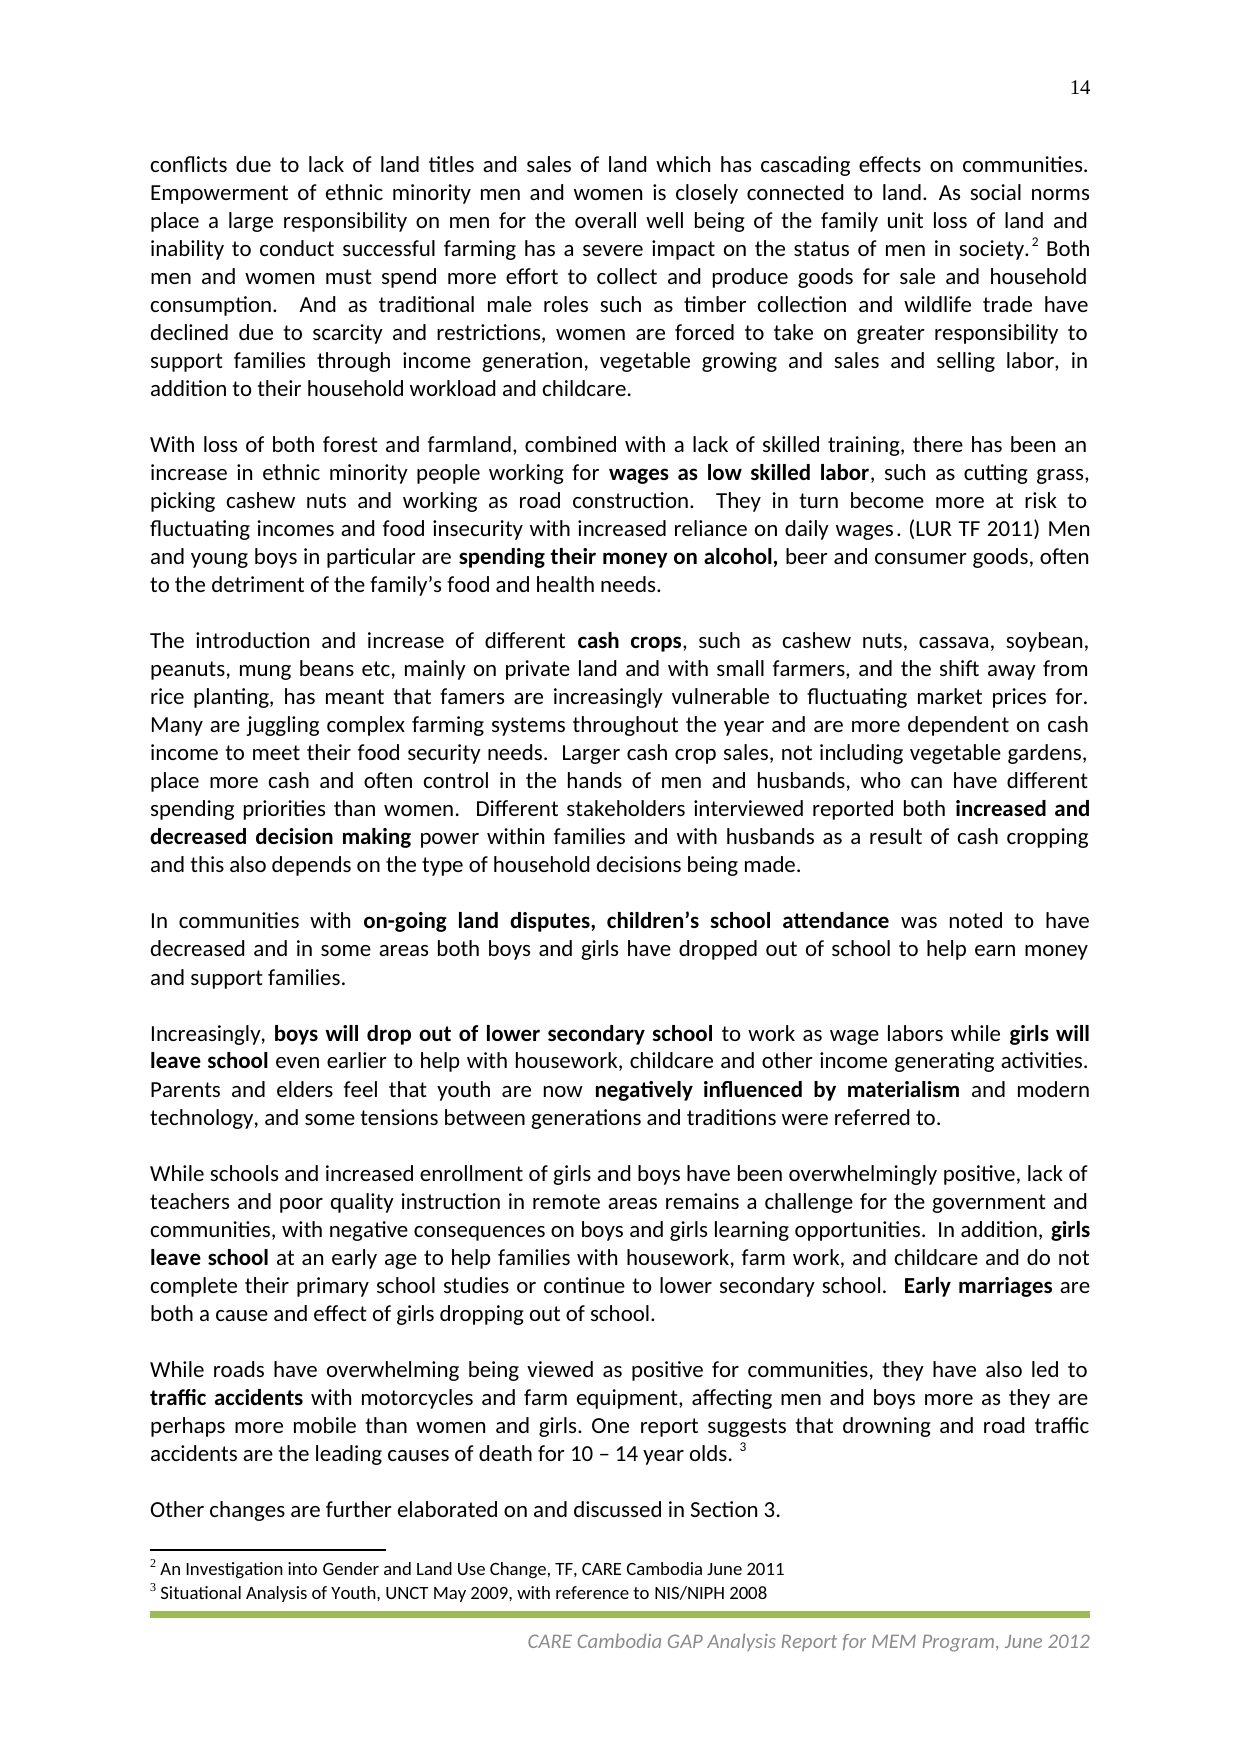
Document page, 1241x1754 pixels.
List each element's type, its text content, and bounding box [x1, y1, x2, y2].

text In communities with on-going land disputes, children’s school attendance was noted to have decreased and in some areas both boys and girls have dropped out of school to help earn money and support families. [150, 907, 1090, 991]
text While schools and increased enrollment of girls and boys have been overwhelmingly positive, lack of teachers and poor quality instruction in remote areas remains a challenge for the government and communities, with negative consequences on boys and girls learning opportunities. In addition, girls leave school at an early age to help families with housework, farm work, and childcare and do not complete their primary school studies or continue to lower secondary school. Early marriages are both a cause and effect of girls dropping out of school. [150, 1159, 1090, 1327]
text With loss of both forest and farmland, combined with a lack of skilled training, there has been an increase in ethnic minority people working for wages as low skilled labor, such as cutting grass, picking cashew nuts and working as road construction. They in turn become more at risk to fluctuating incomes and food insecurity with increased reliance on daily wages. (LUR TF 2011) Men and young boys in particular are spending their money on alcohol, beer and consumer goods, often to the detriment of the family’s food and health needs. [150, 430, 1090, 598]
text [150, 150, 1090, 402]
text The introduction and increase of different cash crops, such as cashew nuts, cassava, soybean, peanuts, mung beans etc, mainly on private land and with small farmers, and the shift away from rice planting, has meant that famers are increasingly vulnerable to fluctuating market prices for. Many are juggling complex farming systems throughout the year and are more dependent on cash income to meet their food security needs. Larger cash crop sales, not including vegetable gardens, place more cash and often control in the hands of men and husbands, who can have different spending priorities than women. Different stakeholders interviewed reported both increased and decreased decision making power within families and with husbands as a result of cash cropping and this also depends on the type of household decisions being made. [150, 626, 1090, 878]
text Increasingly, boys will drop out of lower secondary school to work as wage labors while girls will leave school even earlier to help with housework, childcare and other income generating activities. Parents and elders feel that youth are now negatively influenced by materialism and modern technology, and some tensions between generations and traditions were referred to. [150, 1019, 1090, 1131]
text While roads have overwhelming being viewed as positive for communities, they have also led to traffic accidents with motorcycles and farm equipment, affecting men and boys more as they are perhaps more mobile than women and girls. One report suggests that drowning and road traffic accidents are the leading causes of death for 10 – 14 year olds. [150, 1355, 1090, 1467]
text Other changes are further elaborated on and discussed in Section 3. [150, 1495, 1090, 1523]
